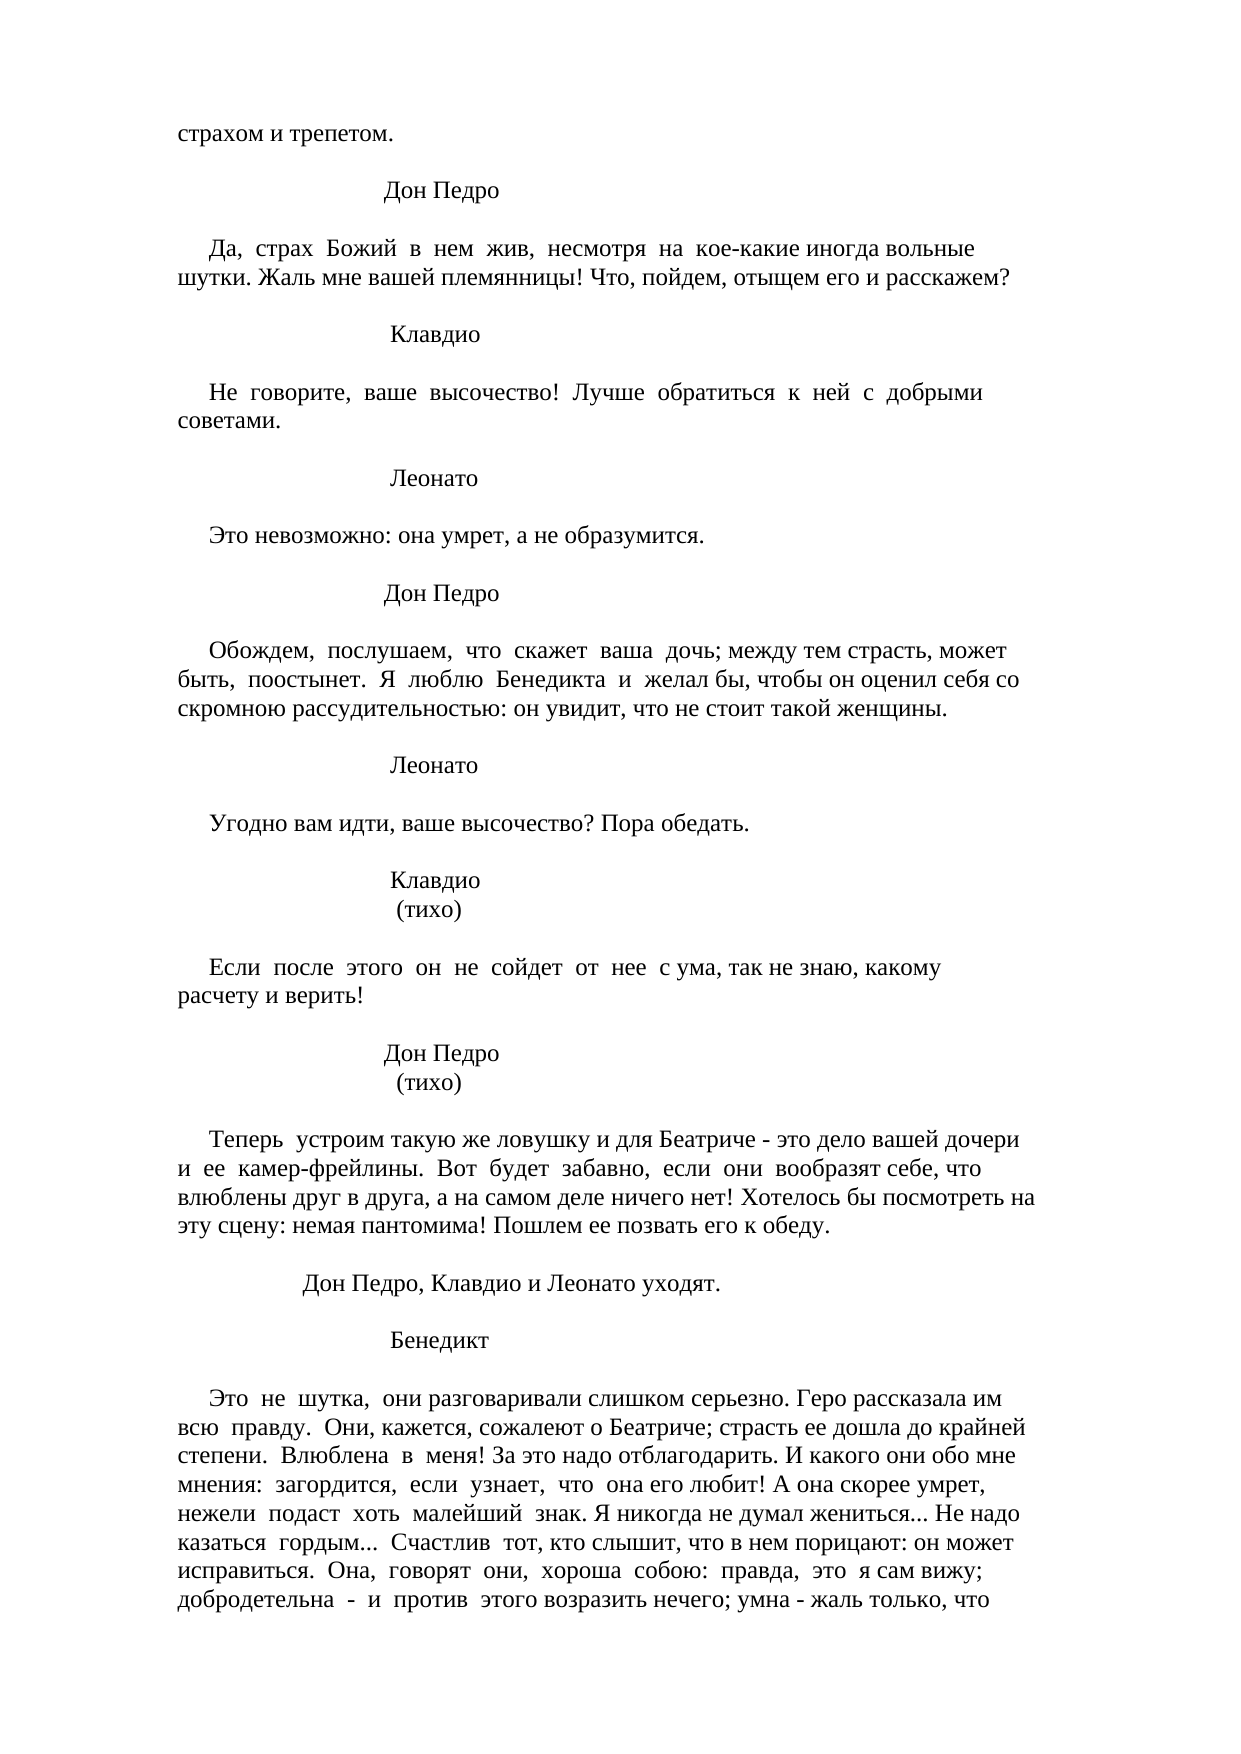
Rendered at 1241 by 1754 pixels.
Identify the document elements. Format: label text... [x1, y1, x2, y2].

text нежели подаст хоть малейший знак. Я никогда не думал жениться... Не надо [177, 1498, 1152, 1527]
text Обождем, послушаем, что скажет ваша дочь; между тем страсть, может [177, 636, 1152, 664]
text Дон Педро [177, 176, 1152, 204]
text Это не шутка, они разговаривали слишком серьезно. Геро рассказала им [177, 1383, 1152, 1412]
text (тихо) [177, 894, 1152, 923]
text эту сцену: немая пантомима! Пошлем ее позвать его к обеду. [177, 1211, 1152, 1239]
text Бенедикт [177, 1326, 1152, 1354]
text добродетельна - и против этого возразить нечего; умна - жаль только, что [177, 1584, 1152, 1613]
text мнения: загордится, если узнает, что она его любит! А она скорее умрет, [177, 1469, 1152, 1498]
text (тихо) [177, 1067, 1152, 1096]
text скромною рассудительностью: он увидит, что не стоит такой женщины. [177, 693, 1152, 722]
text Дон Педро, Клавдио и Леонато уходят. [177, 1268, 1152, 1297]
text советами. [177, 406, 1152, 434]
text всю правду. Они, кажется, сожалеют о Беатриче; страсть ее дошла до крайней [177, 1412, 1152, 1441]
text Дон Педро [177, 578, 1152, 607]
text исправиться. Она, говорят они, хороша собою: правда, это я сам вижу; [177, 1556, 1152, 1584]
text Если после этого он не сойдет от нее с ума, так не знаю, какому [177, 952, 1152, 981]
text влюблены друг в друга, а на самом деле ничего нет! Хотелось бы посмотреть на [177, 1182, 1152, 1211]
text шутки. Жаль мне вашей племянницы! Что, пойдем, отыщем его и расскажем? [177, 262, 1152, 291]
text расчету и верить! [177, 981, 1152, 1009]
text казаться гордым... Счастлив тот, кто слышит, что в нем порицают: он может [177, 1527, 1152, 1556]
text Леонато [177, 751, 1152, 779]
text Это невозможно: она умрет, а не образумится. [177, 521, 1152, 549]
text степени. Влюблена в меня! За это надо отблагодарить. И какого они обо мне [177, 1441, 1152, 1469]
text Клавдио [177, 319, 1152, 348]
text страхом и трепетом. [177, 118, 1152, 147]
text Клавдио [177, 866, 1152, 894]
text и ее камер-фрейлины. Вот будет забавно, если они вообразят себе, что [177, 1153, 1152, 1182]
text быть, поостынет. Я люблю Бенедикта и желал бы, чтобы он оценил себя со [177, 664, 1152, 693]
text Не говорите, ваше высочество! Лучше обратиться к ней с добрыми [177, 377, 1152, 406]
text Теперь устроим такую же ловушку и для Беатриче - это дело вашей дочери [177, 1124, 1152, 1153]
text Дон Педро [177, 1038, 1152, 1067]
text Леонато [177, 463, 1152, 492]
text Да, страх Божий в нем жив, несмотря на кое-какие иногда вольные [177, 233, 1152, 262]
text Угодно вам идти, ваше высочество? Пора обедать. [177, 808, 1152, 837]
